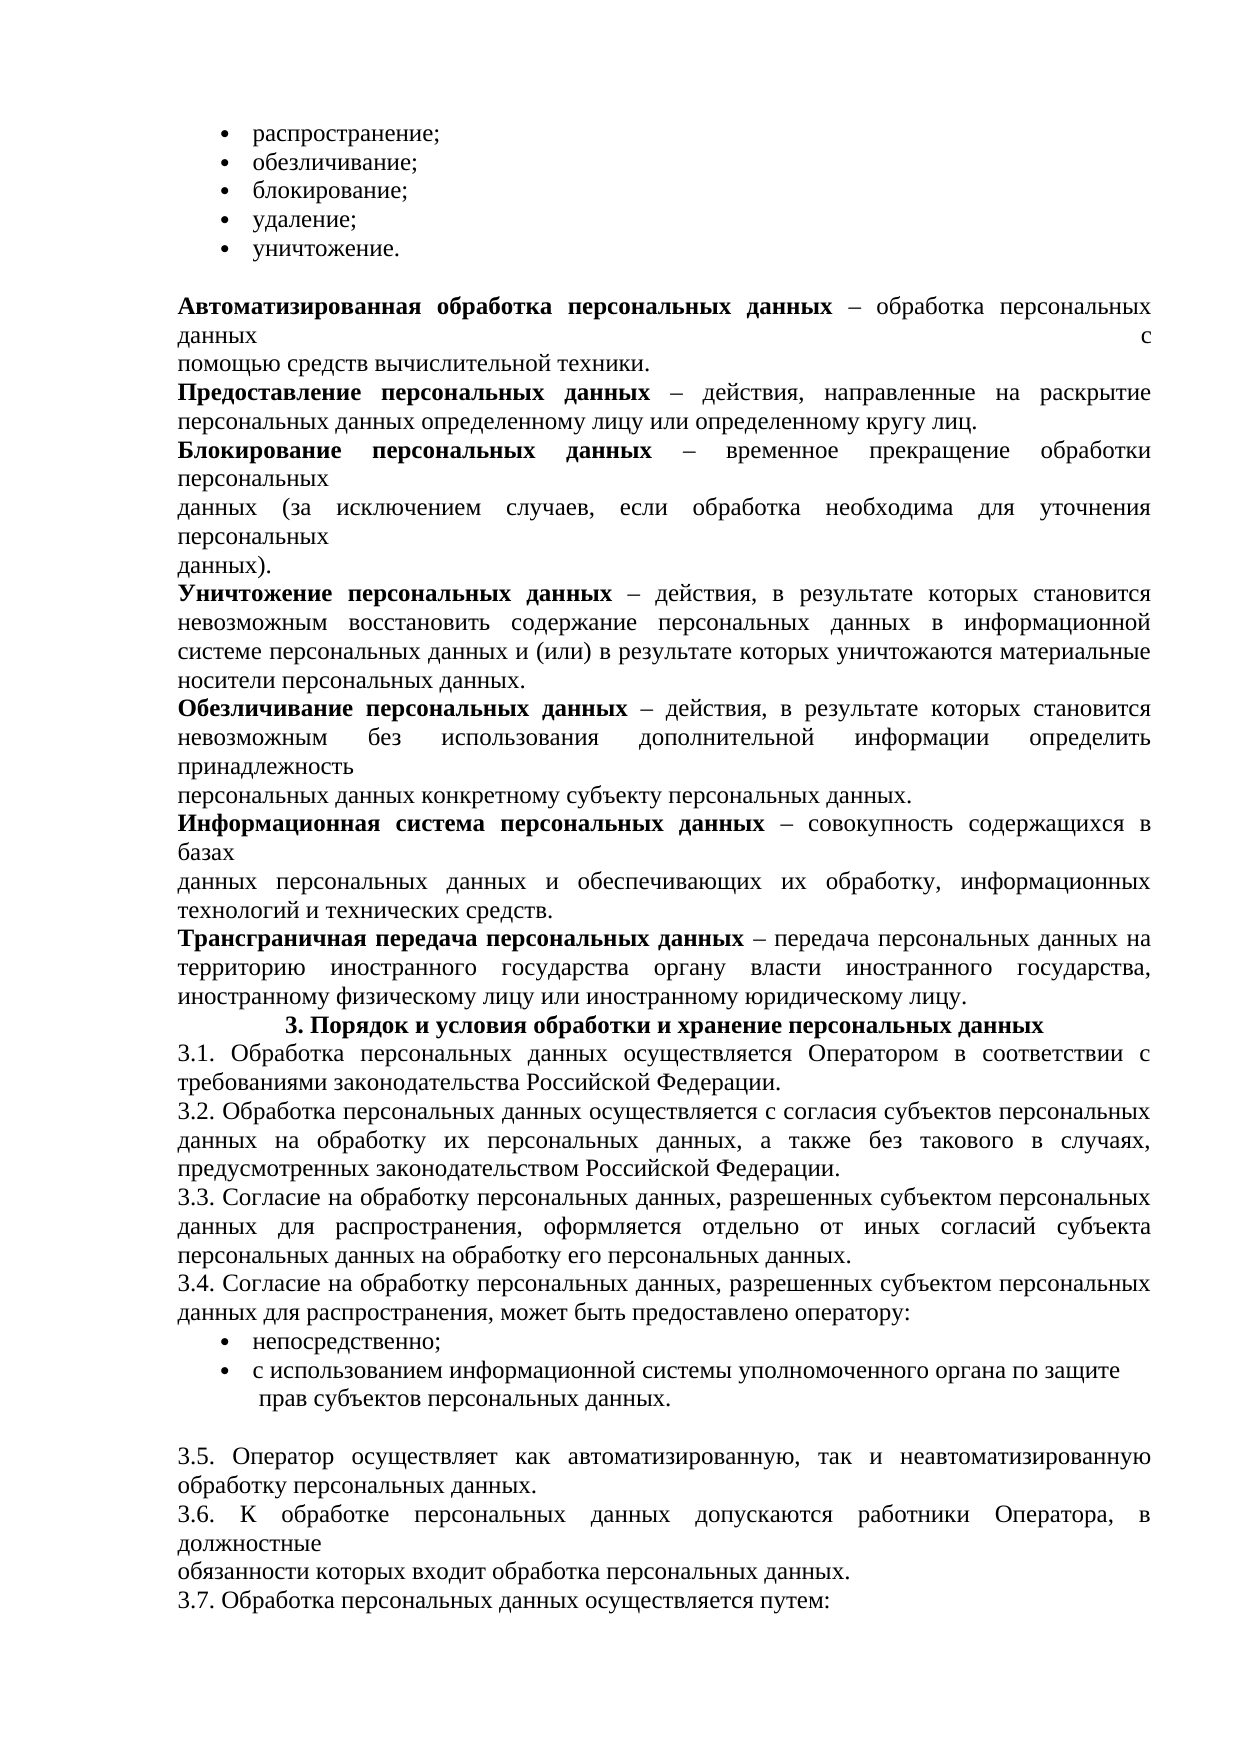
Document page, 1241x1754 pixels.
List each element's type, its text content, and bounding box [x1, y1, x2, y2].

list удаление; [221, 204, 1133, 233]
list уничтожение. [221, 233, 1133, 262]
list непосредственно; [221, 1326, 1133, 1355]
list обезличивание; [221, 147, 1133, 176]
list с использованием информационной системы уполномоченного органа по защите прав субъектов персональных данных. [221, 1355, 1133, 1412]
text 3.6. К обработке персональных данных допускаются работники Оператора, в должностные обязанности которых входит обработка персональных данных. [177, 1499, 1152, 1585]
text 3.2. Обработка персональных данных осуществляется с согласия субъектов персональных данных на обработку их персональных данных, а также без такового в случаях, предусмотренных законодательством Российской Федерации. [177, 1096, 1152, 1182]
text Блокирование персональных данных – временное прекращение обработки персональных данных (за исключением случаев, если обработка необходима для уточнения персональных данных). [177, 435, 1152, 578]
text Информационная система персональных данных – совокупность содержащихся в базах данных персональных данных и обеспечивающих их обработку, информационных технологий и технических средств. [177, 808, 1152, 923]
text Трансграничная передача персональных данных – передача персональных данных на территорию иностранного государства органу власти иностранного государства, иностранному физическому лицу или иностранному юридическому лицу. [177, 923, 1152, 1010]
text Уничтожение персональных данных – действия, в результате которых становится невозможным восстановить содержание персональных данных в информационной системе персональных данных и (или) в результате которых уничтожаются материальные носители персональных данных. [177, 578, 1152, 693]
text Предоставление персональных данных – действия, направленные на раскрытие персональных данных определенному лицу или определенному кругу лиц. [177, 377, 1152, 435]
list распространение; [221, 118, 1133, 147]
text 3.4. Согласие на обработку персональных данных, разрешенных субъектом персональных данных для распространения, может быть предоставлено оператору: [177, 1268, 1152, 1326]
text 3.7. Обработка персональных данных осуществляется путем: [177, 1585, 1152, 1614]
list блокирование; [221, 176, 1133, 204]
text 3.1. Обработка персональных данных осуществляется Оператором в соответствии с требованиями законодательства Российской Федерации. [177, 1038, 1152, 1096]
text 3.5. Оператор осуществляет как автоматизированную, так и неавтоматизированную обработку персональных данных. [177, 1441, 1152, 1499]
text 3. Порядок и условия обработки и хранение персональных данных [177, 1010, 1152, 1038]
text Обезличивание персональных данных – действия, в результате которых становится невозможным без использования дополнительной информации определить принадлежность персональных данных конкретному субъекту персональных данных. [177, 693, 1152, 808]
text 3.3. Согласие на обработку персональных данных, разрешенных субъектом персональных данных для распространения, оформляется отдельно от иных согласий субъекта персональных данных на обработку его персональных данных. [177, 1182, 1152, 1268]
text Автоматизированная обработка персональных данных – обработка персональных данных с помощью средств вычислительной техники. [177, 291, 1152, 377]
